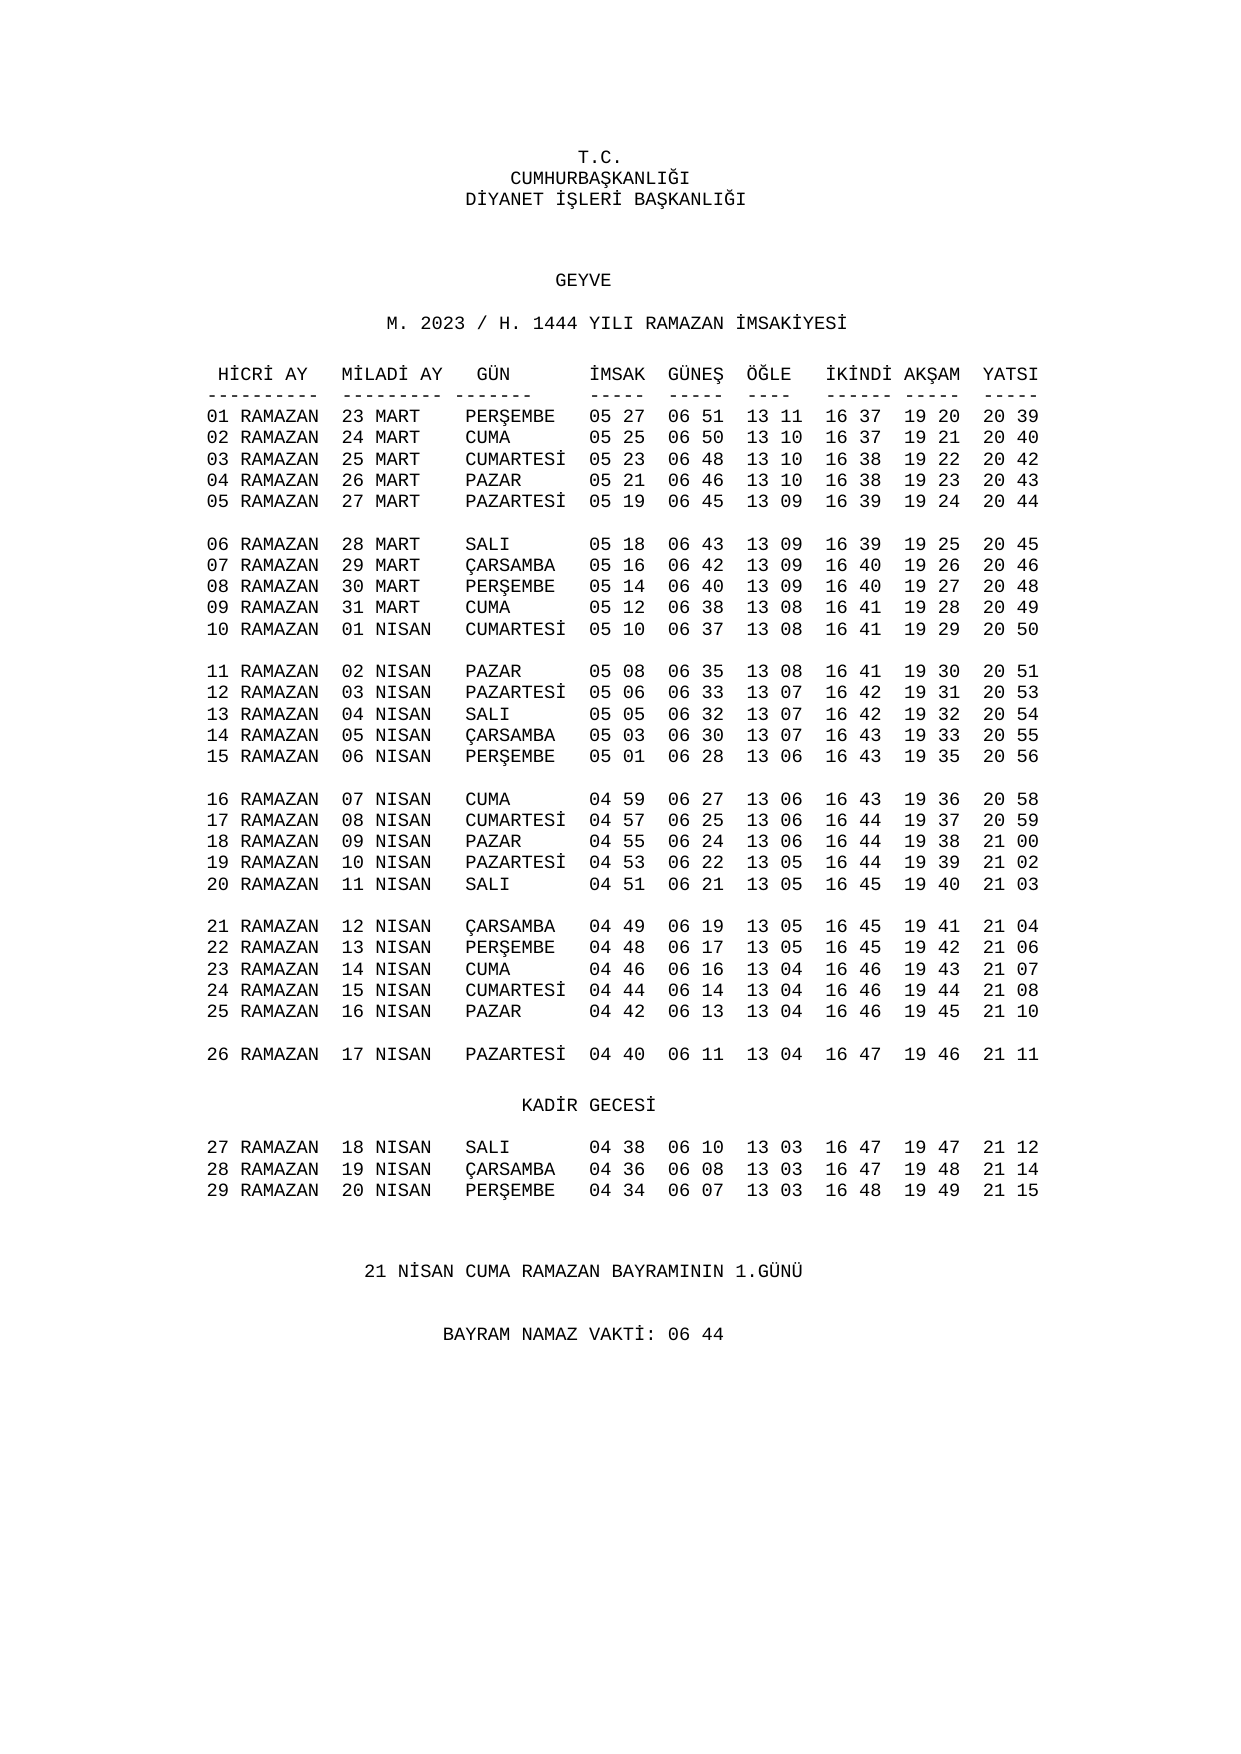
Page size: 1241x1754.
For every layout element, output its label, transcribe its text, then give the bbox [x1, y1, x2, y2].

text 20 RAMAZAN 11 NISAN SALI 04 51 06 21 13 05 16 45 19 40 21 03 [139, 874, 1101, 896]
text 19 RAMAZAN 10 NISAN PAZARTESİ 04 53 06 22 13 05 16 44 19 39 21 02 [139, 853, 1101, 874]
text DİYANET İŞLERİ BAŞKANLIĞI [139, 190, 1101, 211]
text 16 RAMAZAN 07 NISAN CUMA 04 59 06 27 13 06 16 43 19 36 20 58 [139, 789, 1101, 811]
text 09 RAMAZAN 31 MART CUMA 05 12 06 38 13 08 16 41 19 28 20 49 [139, 598, 1101, 619]
text 28 RAMAZAN 19 NISAN ÇARSAMBA 04 36 06 08 13 03 16 47 19 48 21 14 [139, 1159, 1101, 1181]
text CUMHURBAŞKANLIĞI [139, 169, 1101, 190]
text 23 RAMAZAN 14 NISAN CUMA 04 46 06 16 13 04 16 46 19 43 21 07 [139, 959, 1101, 981]
text HİCRİ AY MİLADİ AY GÜN İMSAK GÜNEŞ ÖĞLE İKİNDİ AKŞAM YATSI [139, 364, 1101, 386]
text 04 RAMAZAN 26 MART PAZAR 05 21 06 46 13 10 16 38 19 23 20 43 [139, 471, 1101, 492]
text 08 RAMAZAN 30 MART PERŞEMBE 05 14 06 40 13 09 16 40 19 27 20 48 [139, 577, 1101, 598]
text 10 RAMAZAN 01 NISAN CUMARTESİ 05 10 06 37 13 08 16 41 19 29 20 50 [139, 619, 1101, 641]
text GEYVE [139, 271, 1101, 292]
text 24 RAMAZAN 15 NISAN CUMARTESİ 04 44 06 14 13 04 16 46 19 44 21 08 [139, 981, 1101, 1002]
text 14 RAMAZAN 05 NISAN ÇARSAMBA 05 03 06 30 13 07 16 43 19 33 20 55 [139, 726, 1101, 747]
text 15 RAMAZAN 06 NISAN PERŞEMBE 05 01 06 28 13 06 16 43 19 35 20 56 [139, 747, 1101, 768]
text T.C. [139, 148, 1101, 169]
text 29 RAMAZAN 20 NISAN PERŞEMBE 04 34 06 07 13 03 16 48 19 49 21 15 [139, 1181, 1101, 1202]
text 21 NİSAN CUMA RAMAZAN BAYRAMININ 1.GÜNÜ [139, 1261, 1101, 1283]
text 11 RAMAZAN 02 NISAN PAZAR 05 08 06 35 13 08 16 41 19 30 20 51 [139, 662, 1101, 683]
text KADİR GECESİ [139, 1096, 1101, 1117]
text BAYRAM NAMAZ VAKTİ: 06 44 [139, 1325, 1101, 1346]
text 07 RAMAZAN 29 MART ÇARSAMBA 05 16 06 42 13 09 16 40 19 26 20 46 [139, 556, 1101, 577]
text ---------- --------- ------- ----- ----- ---- ------ ----- ----- [139, 386, 1101, 407]
text 03 RAMAZAN 25 MART CUMARTESİ 05 23 06 48 13 10 16 38 19 22 20 42 [139, 449, 1101, 471]
text 17 RAMAZAN 08 NISAN CUMARTESİ 04 57 06 25 13 06 16 44 19 37 20 59 [139, 811, 1101, 832]
text 05 RAMAZAN 27 MART PAZARTESİ 05 19 06 45 13 09 16 39 19 24 20 44 [139, 492, 1101, 513]
text M. 2023 / H. 1444 YILI RAMAZAN İMSAKİYESİ [139, 313, 1101, 335]
text 27 RAMAZAN 18 NISAN SALI 04 38 06 10 13 03 16 47 19 47 21 12 [139, 1138, 1101, 1159]
text 25 RAMAZAN 16 NISAN PAZAR 04 42 06 13 13 04 16 46 19 45 21 10 [139, 1002, 1101, 1023]
text 06 RAMAZAN 28 MART SALI 05 18 06 43 13 09 16 39 19 25 20 45 [139, 534, 1101, 556]
text 22 RAMAZAN 13 NISAN PERŞEMBE 04 48 06 17 13 05 16 45 19 42 21 06 [139, 938, 1101, 959]
text 13 RAMAZAN 04 NISAN SALI 05 05 06 32 13 07 16 42 19 32 20 54 [139, 704, 1101, 726]
text 01 RAMAZAN 23 MART PERŞEMBE 05 27 06 51 13 11 16 37 19 20 20 39 [139, 407, 1101, 428]
text 12 RAMAZAN 03 NISAN PAZARTESİ 05 06 06 33 13 07 16 42 19 31 20 53 [139, 683, 1101, 704]
text 18 RAMAZAN 09 NISAN PAZAR 04 55 06 24 13 06 16 44 19 38 21 00 [139, 832, 1101, 853]
text 26 RAMAZAN 17 NISAN PAZARTESİ 04 40 06 11 13 04 16 47 19 46 21 11 [139, 1044, 1101, 1066]
text 02 RAMAZAN 24 MART CUMA 05 25 06 50 13 10 16 37 19 21 20 40 [139, 428, 1101, 449]
text 21 RAMAZAN 12 NISAN ÇARSAMBA 04 49 06 19 13 05 16 45 19 41 21 04 [139, 917, 1101, 938]
